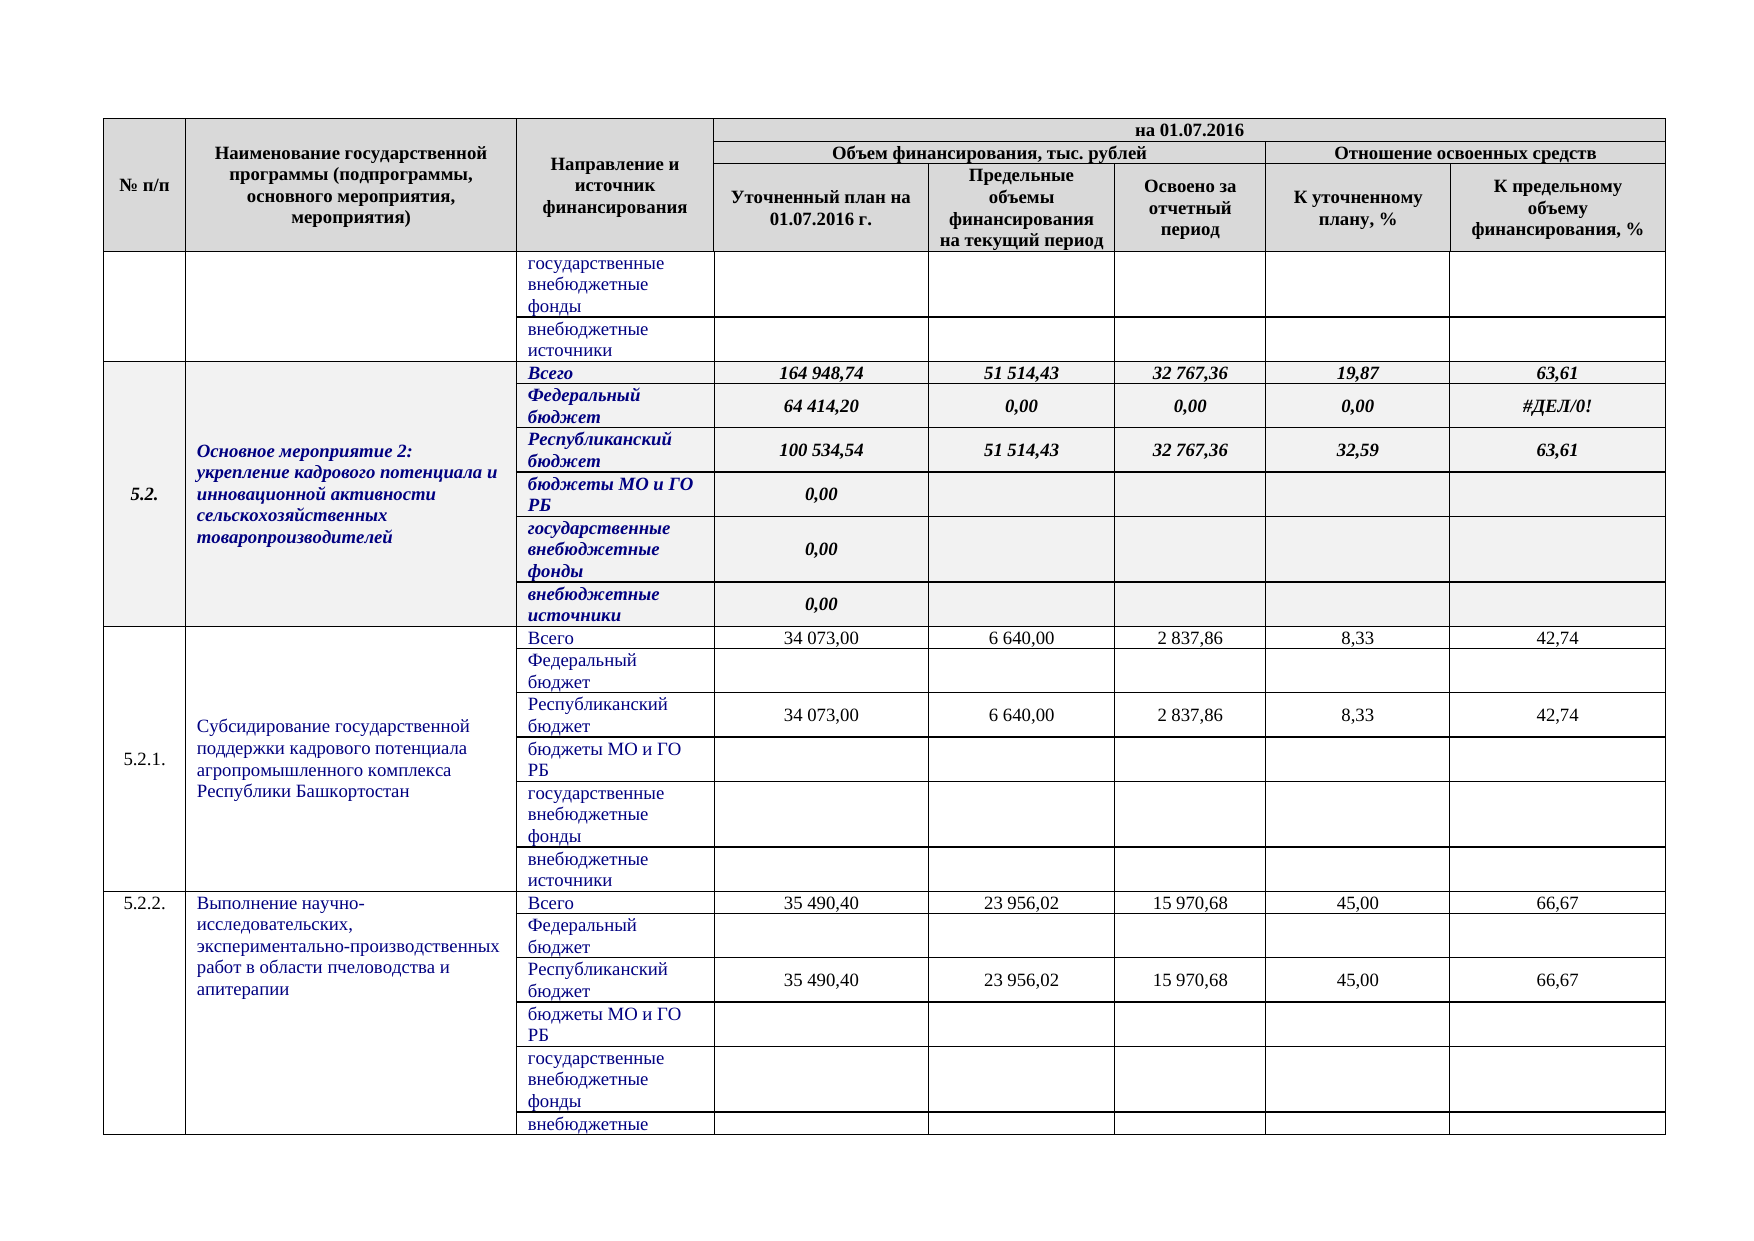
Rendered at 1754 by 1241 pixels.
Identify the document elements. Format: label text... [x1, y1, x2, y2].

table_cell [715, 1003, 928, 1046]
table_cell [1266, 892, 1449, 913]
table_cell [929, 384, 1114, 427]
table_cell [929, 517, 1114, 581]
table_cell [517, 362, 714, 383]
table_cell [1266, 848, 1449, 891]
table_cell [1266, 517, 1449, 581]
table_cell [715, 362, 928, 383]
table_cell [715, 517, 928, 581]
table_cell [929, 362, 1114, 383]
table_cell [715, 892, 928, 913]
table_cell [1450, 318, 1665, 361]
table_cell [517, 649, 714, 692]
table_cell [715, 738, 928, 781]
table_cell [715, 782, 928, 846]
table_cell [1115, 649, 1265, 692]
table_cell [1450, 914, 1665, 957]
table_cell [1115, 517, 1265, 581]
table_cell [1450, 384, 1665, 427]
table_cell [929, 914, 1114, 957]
table_cell К предельному объему финансирования, % [1451, 164, 1665, 251]
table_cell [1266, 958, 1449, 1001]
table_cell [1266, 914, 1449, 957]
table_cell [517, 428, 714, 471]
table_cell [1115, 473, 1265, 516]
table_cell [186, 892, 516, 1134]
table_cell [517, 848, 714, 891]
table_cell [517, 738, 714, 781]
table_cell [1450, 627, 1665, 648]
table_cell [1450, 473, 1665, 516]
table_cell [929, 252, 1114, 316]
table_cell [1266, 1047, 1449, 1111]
table_cell Освоено за отчетный период [1115, 164, 1265, 251]
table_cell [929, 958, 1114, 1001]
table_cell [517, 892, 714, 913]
table_header Наименование государственной программы (подпрограммы, основного мероприятия, мероприятия) [186, 119, 516, 251]
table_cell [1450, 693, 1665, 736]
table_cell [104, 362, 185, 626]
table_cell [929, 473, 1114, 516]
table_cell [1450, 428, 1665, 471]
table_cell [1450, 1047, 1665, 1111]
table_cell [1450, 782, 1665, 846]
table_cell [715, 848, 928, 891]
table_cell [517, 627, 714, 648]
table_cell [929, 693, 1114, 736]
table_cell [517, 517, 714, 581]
table_cell Предельные объемы финансирования на текущий период [929, 164, 1114, 251]
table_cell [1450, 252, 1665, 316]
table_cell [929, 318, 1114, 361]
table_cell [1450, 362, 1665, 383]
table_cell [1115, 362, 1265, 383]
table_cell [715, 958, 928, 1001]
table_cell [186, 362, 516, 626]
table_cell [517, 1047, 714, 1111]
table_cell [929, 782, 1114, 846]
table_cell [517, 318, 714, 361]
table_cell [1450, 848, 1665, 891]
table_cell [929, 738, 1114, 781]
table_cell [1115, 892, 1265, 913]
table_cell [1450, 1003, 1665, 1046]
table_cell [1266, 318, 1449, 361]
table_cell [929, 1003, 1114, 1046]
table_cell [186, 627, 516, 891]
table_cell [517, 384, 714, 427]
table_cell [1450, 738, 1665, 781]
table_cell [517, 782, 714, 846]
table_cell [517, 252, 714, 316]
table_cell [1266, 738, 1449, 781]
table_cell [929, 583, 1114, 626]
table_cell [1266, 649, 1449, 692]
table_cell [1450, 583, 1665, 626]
table_header на 01.07.2016 [714, 119, 1665, 141]
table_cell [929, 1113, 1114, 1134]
table_cell Отношение освоенных средств [1266, 142, 1665, 163]
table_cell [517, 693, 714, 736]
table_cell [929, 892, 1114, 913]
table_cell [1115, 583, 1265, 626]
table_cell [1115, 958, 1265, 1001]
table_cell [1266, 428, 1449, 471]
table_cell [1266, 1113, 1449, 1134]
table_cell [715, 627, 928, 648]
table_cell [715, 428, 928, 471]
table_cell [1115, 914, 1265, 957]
table_cell Уточненный план на 01.07.2016 г. [714, 164, 928, 251]
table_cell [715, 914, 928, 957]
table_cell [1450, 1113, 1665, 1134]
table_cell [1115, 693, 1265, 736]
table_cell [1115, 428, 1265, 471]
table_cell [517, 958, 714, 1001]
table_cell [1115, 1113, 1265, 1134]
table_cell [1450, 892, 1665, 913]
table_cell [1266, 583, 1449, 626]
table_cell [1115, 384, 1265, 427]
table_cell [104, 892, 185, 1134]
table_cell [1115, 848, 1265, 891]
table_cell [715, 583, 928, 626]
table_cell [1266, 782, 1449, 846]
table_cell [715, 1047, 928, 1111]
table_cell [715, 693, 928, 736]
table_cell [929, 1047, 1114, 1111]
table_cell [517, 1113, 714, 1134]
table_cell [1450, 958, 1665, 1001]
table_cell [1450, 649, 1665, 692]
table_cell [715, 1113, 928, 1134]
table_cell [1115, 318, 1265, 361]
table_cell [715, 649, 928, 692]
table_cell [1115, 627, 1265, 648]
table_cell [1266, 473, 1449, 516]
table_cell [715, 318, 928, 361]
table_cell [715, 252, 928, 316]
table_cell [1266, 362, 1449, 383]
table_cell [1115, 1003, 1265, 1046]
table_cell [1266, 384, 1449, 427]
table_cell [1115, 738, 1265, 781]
table_cell К уточненному плану, % [1266, 164, 1450, 251]
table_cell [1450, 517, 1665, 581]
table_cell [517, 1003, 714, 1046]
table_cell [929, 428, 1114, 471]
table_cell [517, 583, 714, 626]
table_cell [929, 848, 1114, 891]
table_header Направление и источник финансирования [517, 119, 713, 251]
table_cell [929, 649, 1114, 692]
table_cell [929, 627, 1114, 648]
table_header № п/п [104, 119, 185, 251]
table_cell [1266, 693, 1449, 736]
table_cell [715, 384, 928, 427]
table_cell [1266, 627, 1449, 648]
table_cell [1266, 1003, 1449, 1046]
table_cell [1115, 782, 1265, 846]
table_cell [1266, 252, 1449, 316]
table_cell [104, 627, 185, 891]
table_cell Объем финансирования, тыс. рублей [714, 142, 1265, 163]
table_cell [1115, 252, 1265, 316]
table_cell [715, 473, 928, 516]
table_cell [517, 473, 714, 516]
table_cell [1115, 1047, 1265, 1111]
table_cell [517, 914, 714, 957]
